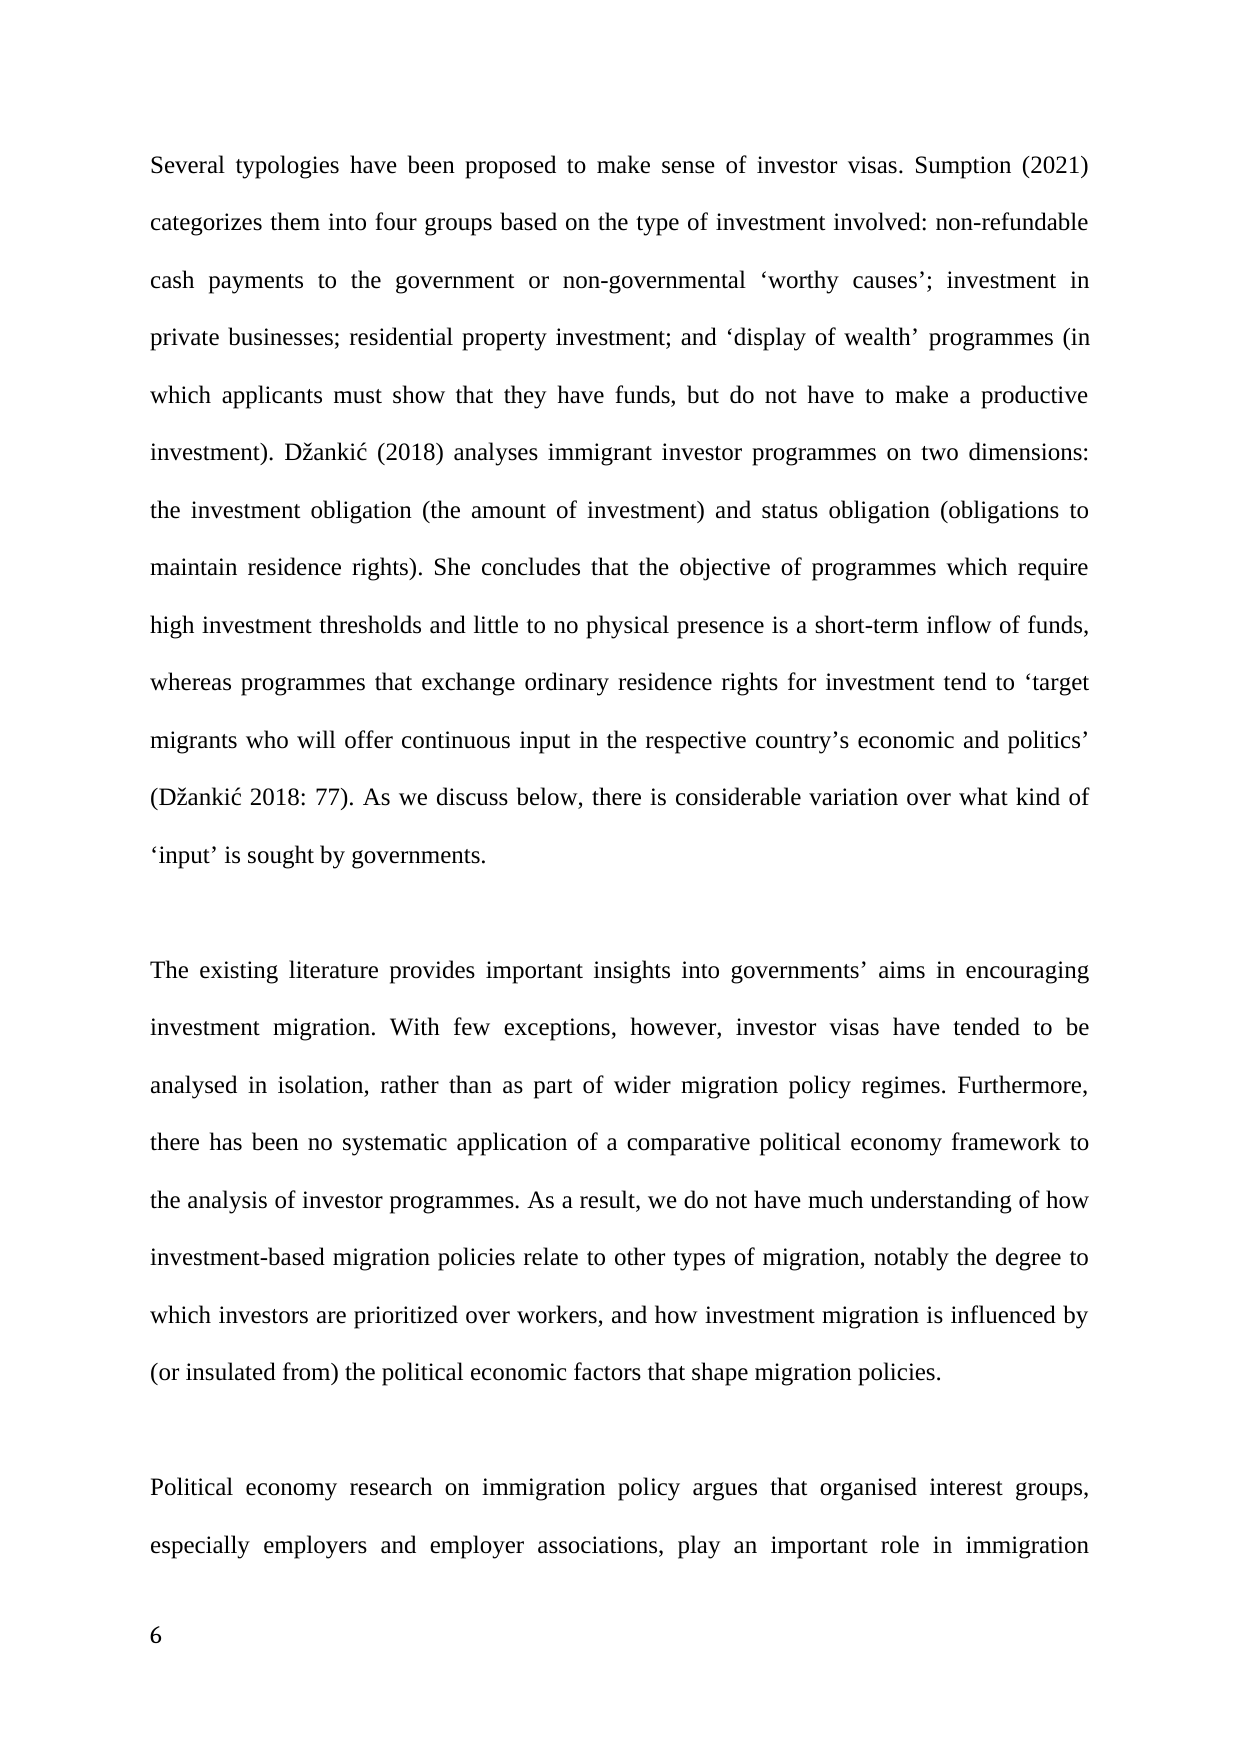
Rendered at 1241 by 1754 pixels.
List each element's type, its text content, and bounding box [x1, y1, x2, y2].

text Several typologies have been proposed to make sense of investor visas. Sumption (2021) categorizes them into four groups based on the type of investment involved: non-refundable cash payments to the government or non-governmental ‘worthy causes’; investment in private businesses; residential property investment; and ‘display of wealth’ programmes (in which applicants must show that they have funds, but do not have to make a productive investment). Džankić (2018) analyses immigrant investor programmes on two dimensions: the investment obligation (the amount of investment) and status obligation (obligations to maintain residence rights). She concludes that the objective of programmes which require high investment thresholds and little to no physical presence is a short-term inflow of funds, whereas programmes that exchange ordinary residence rights for investment tend to ‘target migrants who will offer continuous input in the respective country’s economic and politics’ (Džankić 2018: 77). As we discuss below, there is considerable variation over what kind of ‘input’ is sought by governments. [150, 150, 1090, 869]
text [150, 1472, 1090, 1559]
text The existing literature provides important insights into governments’ aims in encouraging investment migration. With few exceptions, however, investor visas have tended to be analysed in isolation, rather than as part of wider migration policy regimes. Furthermore, there has been no systematic application of a comparative political economy framework to the analysis of investor programmes. As a result, we do not have much understanding of how investment-based migration policies relate to other types of migration, notably the degree to which investors are prioritized over workers, and how investment migration is influenced by (or insulated from) the political economic factors that shape migration policies. [150, 955, 1090, 1386]
